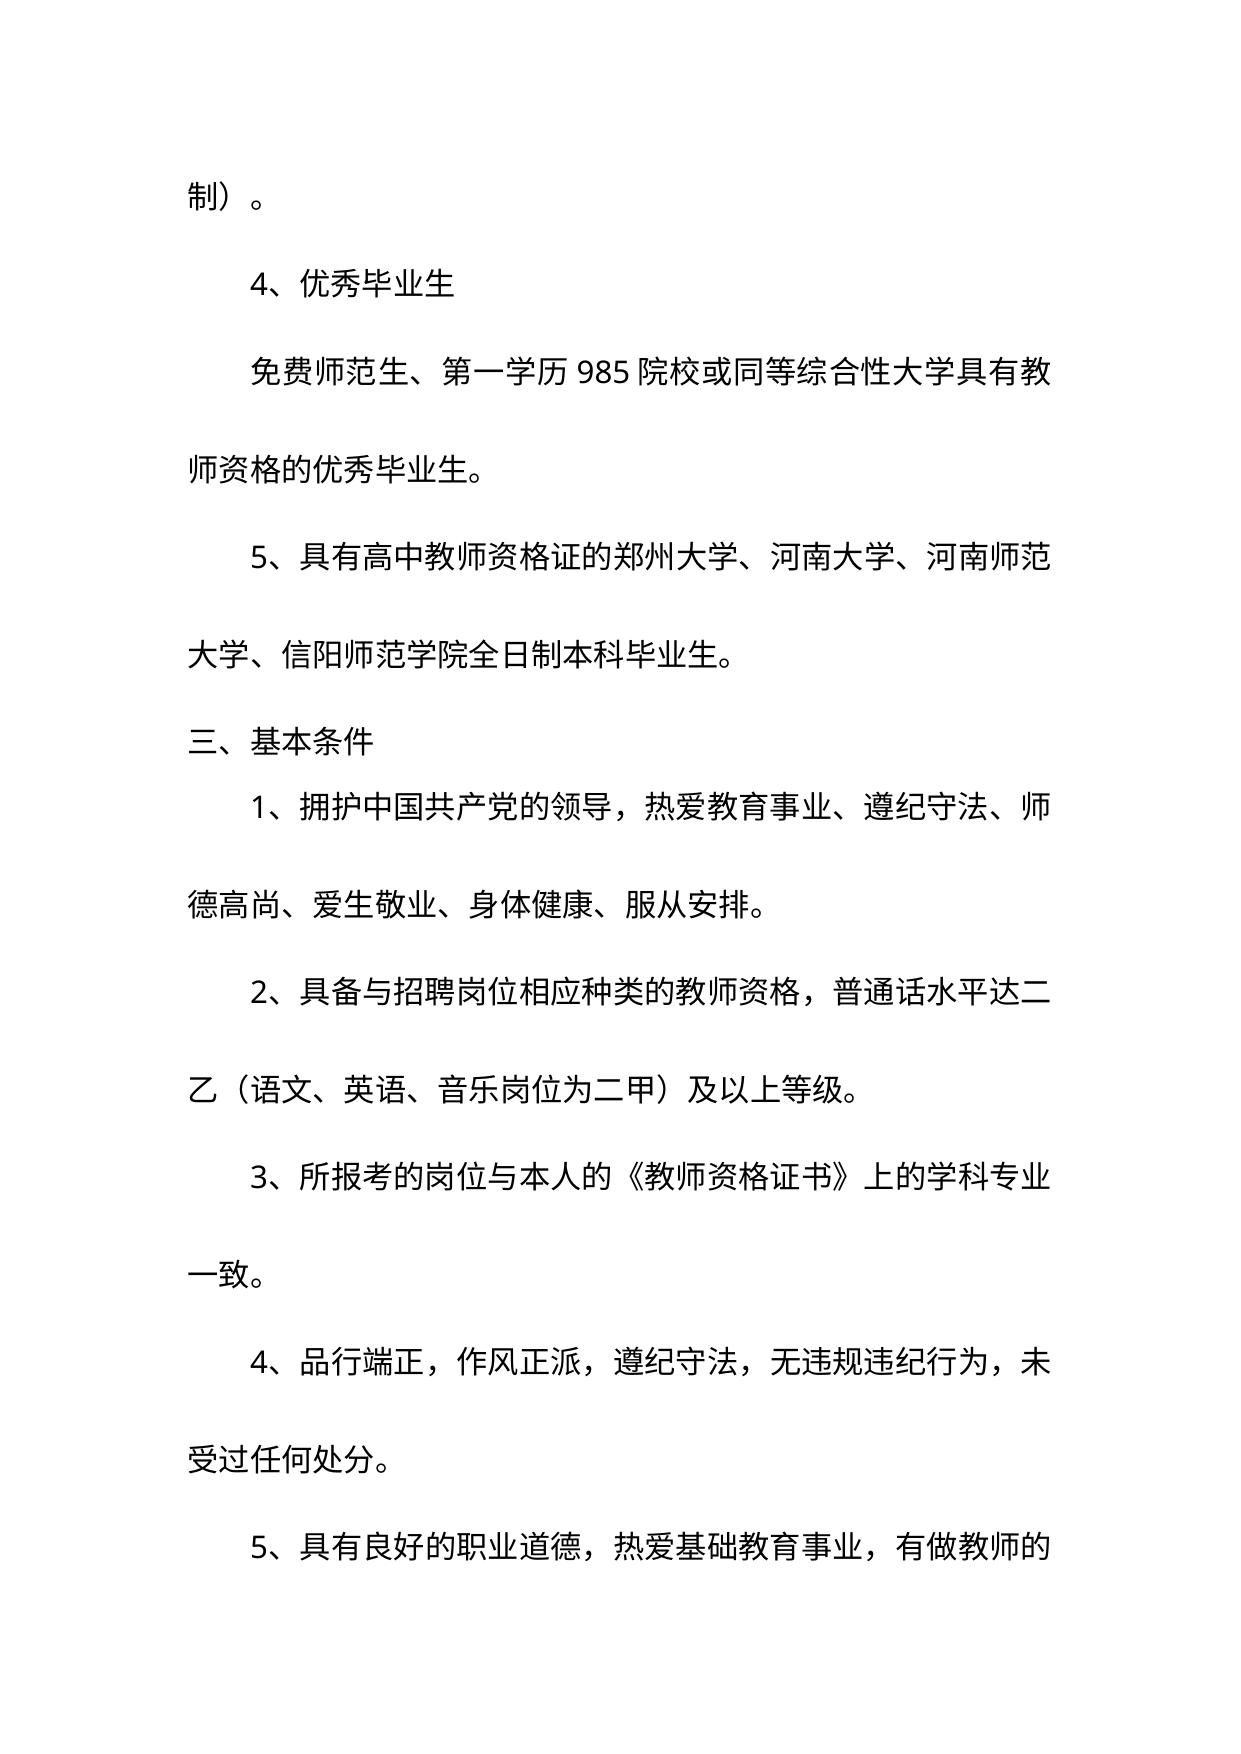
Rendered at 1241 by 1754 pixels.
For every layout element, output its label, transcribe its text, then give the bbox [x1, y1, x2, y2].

text 1、拥护中国共产党的领导，热爱教育事业、遵纪守法、师德高尚、爱生敬业、身体健康、服从安排。 [187, 772, 1053, 935]
text 免费师范生、第一学历985院校或同等综合性大学具有教师资格的优秀毕业生。 [187, 337, 1053, 500]
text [187, 1513, 1053, 1578]
text 3、所报考的岗位与本人的《教师资格证书》上的学科专业一致。 [187, 1143, 1053, 1305]
text 5、具有高中教师资格证的郑州大学、河南大学、河南师范大学、信阳师范学院全日制本科毕业生。 [187, 522, 1053, 685]
text 2、具备与招聘岗位相应种类的教师资格，普通话水平达二乙（语文、英语、音乐岗位为二甲）及以上等级。 [187, 958, 1053, 1120]
list 三、基本条件 [187, 707, 1053, 772]
text 4、品行端正，作风正派，遵纪守法，无违规违纪行为，未受过任何处分。 [187, 1328, 1053, 1490]
text 4、优秀毕业生 [187, 249, 1053, 314]
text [187, 162, 1053, 227]
